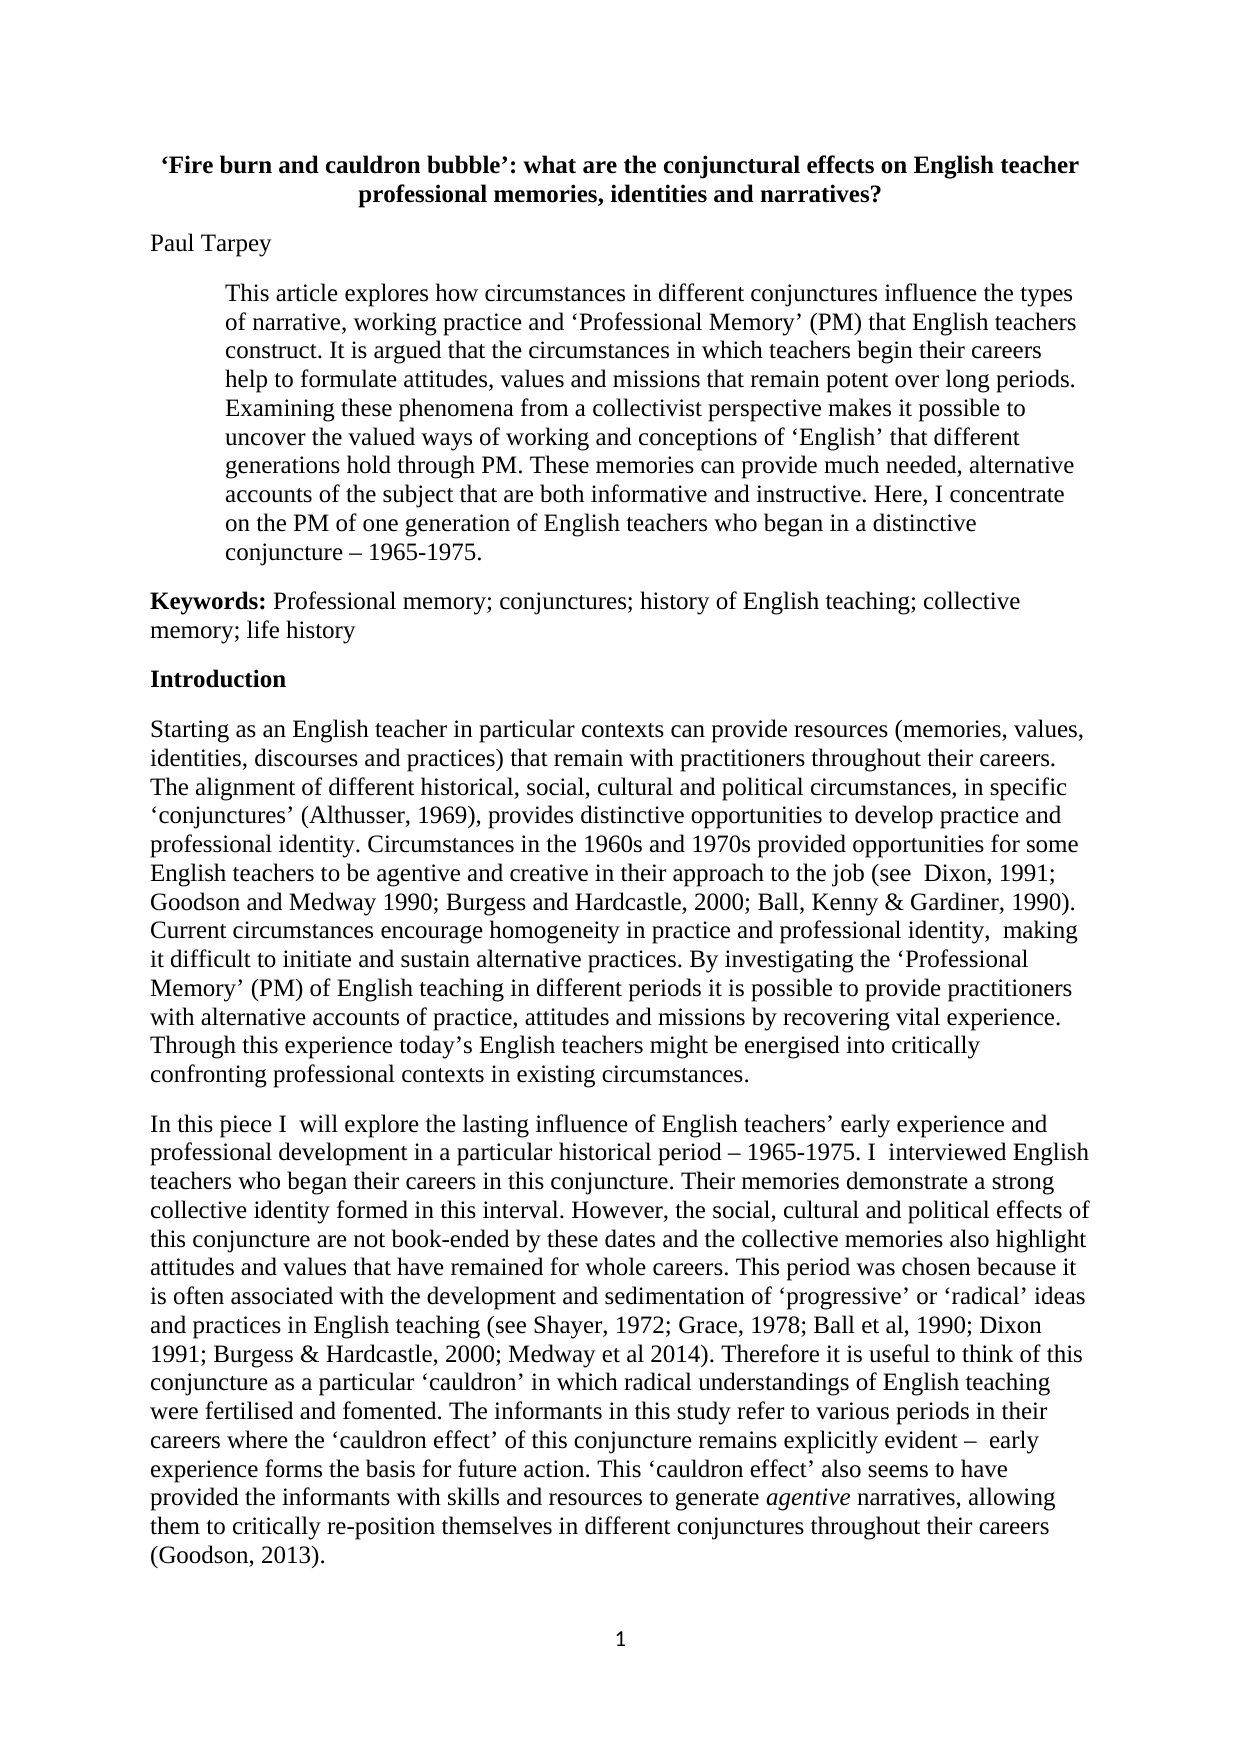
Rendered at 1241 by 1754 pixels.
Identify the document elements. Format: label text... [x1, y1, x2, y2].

text Introduction [150, 664, 1090, 693]
text ‘Fire burn and cauldron bubble’: what are the conjunctural effects on English teacher professional memories, identities and narratives? [150, 150, 1090, 207]
text Starting as an English teacher in particular contexts can provide resources (memories, values, identities, discourses and practices) that remain with practitioners throughout their careers. The alignment of different historical, social, cultural and political circumstances, in specific ‘conjunctures’ (Althusser, 1969), provides distinctive opportunities to develop practice and professional identity. Circumstances in the 1960s and 1970s provided opportunities for some English teachers to be agentive and creative in their approach to the job (see Dixon, 1991; Goodson and Medway 1990; Burgess and Hardcastle, 2000; Ball, Kenny & Gardiner, 1990). Current circumstances encourage homogeneity in practice and professional identity it difficult to initiate and sustain alternative practices. investigating the ‘Professional Memory’ (PM) of English teaching in different periods it is possible to provide practitioners with alternative accounts of practice, attitudes and missions by recovering vital experience. Through this experience today’s English teachers might be energised into critically confronting professional contexts in existing circumstances. [150, 714, 1090, 1088]
text In this piece I explore the lasting influence of English teachers’ early experience and professional development in a particular historical period – 1965-1975. I interviewed English teachers who began their careers in this conjuncture. Their memories demonstrate a strong collective identity formed in this interval. However, the social, cultural and political effects of this conjuncture are not book-ended by these dates and the collective memories also highlight attitudes and values that have remained for whole careers. This period was chosen because it is often associated with the development and sedimentation of ‘progressive’ or ‘radical’ ideas and practices in English teaching (Shayer, 1972; Grace, 1978; Ball et al, 1990; Dixon 1991; Burgess & Hardcastle, 2000; Medway et al 2014). Therefore it is useful to think of this conjuncture as a particular ‘cauldron’ in which radical understandings of English teaching were fertilised and fomented. The informants in this study refer to various periods in their careers where the ‘cauldron effect’ of this conjuncture remains explicitly evident – early experience form the basis for future action. This ‘cauldron effect’ also seems to have provided the informants with skills and resources to generate agentive narratives them to critically re-position themselves in different conjunctures throughout their careers (Goodson, 2013). [150, 1109, 1090, 1569]
